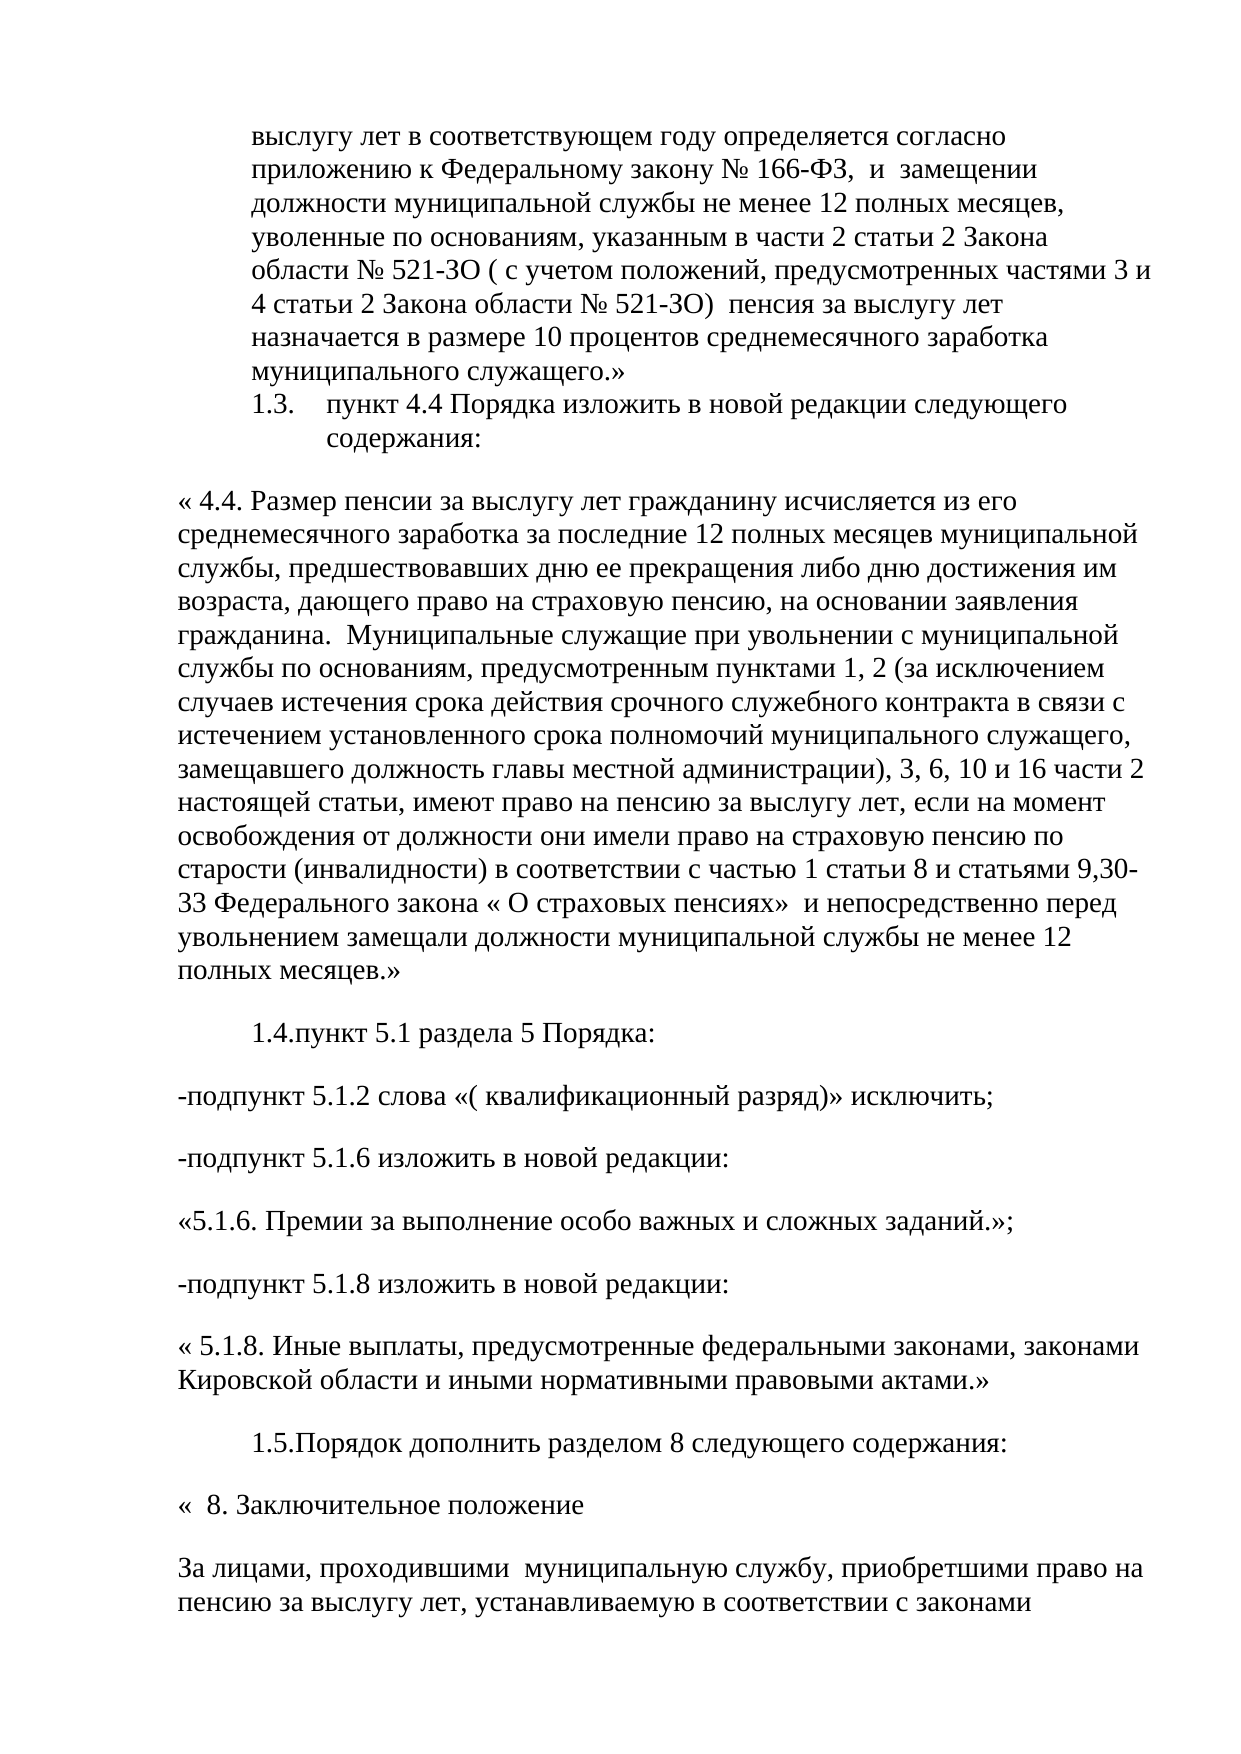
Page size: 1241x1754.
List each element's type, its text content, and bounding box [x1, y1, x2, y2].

text « 8. Заключительное положение [177, 1487, 1152, 1521]
text « 5.1.8. Иные выплаты, предусмотренные федеральными законами, законами Кировской области и иными нормативными правовыми актами.» [177, 1328, 1152, 1396]
text « 4.4. Размер пенсии за выслугу лет гражданину исчисляется из его среднемесячного заработка за последние 12 полных месяцев муниципальной службы, предшествовавших дню ее прекращения либо дню достижения им возраста, дающего право на страховую пенсию, на основании заявления гражданина. Муниципальные служащие при увольнении с муниципальной службы по основаниям, предусмотренным пунктами 1, 2 (за исключением случаев истечения срока действия срочного служебного контракта в связи с истечением установленного срока полномочий муниципального служащего, замещавшего должность главы местной администрации), 3, 6, 10 и 16 части 2 настоящей статьи, имеют право на пенсию за выслугу лет, если на момент освобождения от должности они имели право на страховую пенсию по старости (инвалидности) в соответствии с частью 1 статьи 8 и статьями 9,30-33 Федерального закона « О страховых пенсиях» и непосредственно перед увольнением замещали должности муниципальной службы не менее 12 полных месяцев.» [177, 483, 1152, 986]
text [177, 1550, 1152, 1617]
text -подпункт 5.1.8 изложить в новой редакции: [177, 1266, 1152, 1299]
list пункт 4.4 Порядка изложить в новой редакции следующего содержания: [251, 386, 1152, 453]
text -подпункт 5.1.6 изложить в новой редакции: [177, 1140, 1152, 1174]
text 1.4.пункт 5.1 раздела 5 Порядка: [177, 1015, 1152, 1048]
text -подпункт 5.1.2 слова «( квалификационный разряд)» исключить; [177, 1078, 1152, 1111]
text 1.5.Порядок дополнить разделом 8 следующего содержания: [177, 1425, 1152, 1458]
text «5.1.6. Премии за выполнение особо важных и сложных заданий.»; [177, 1203, 1152, 1237]
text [251, 118, 1152, 386]
